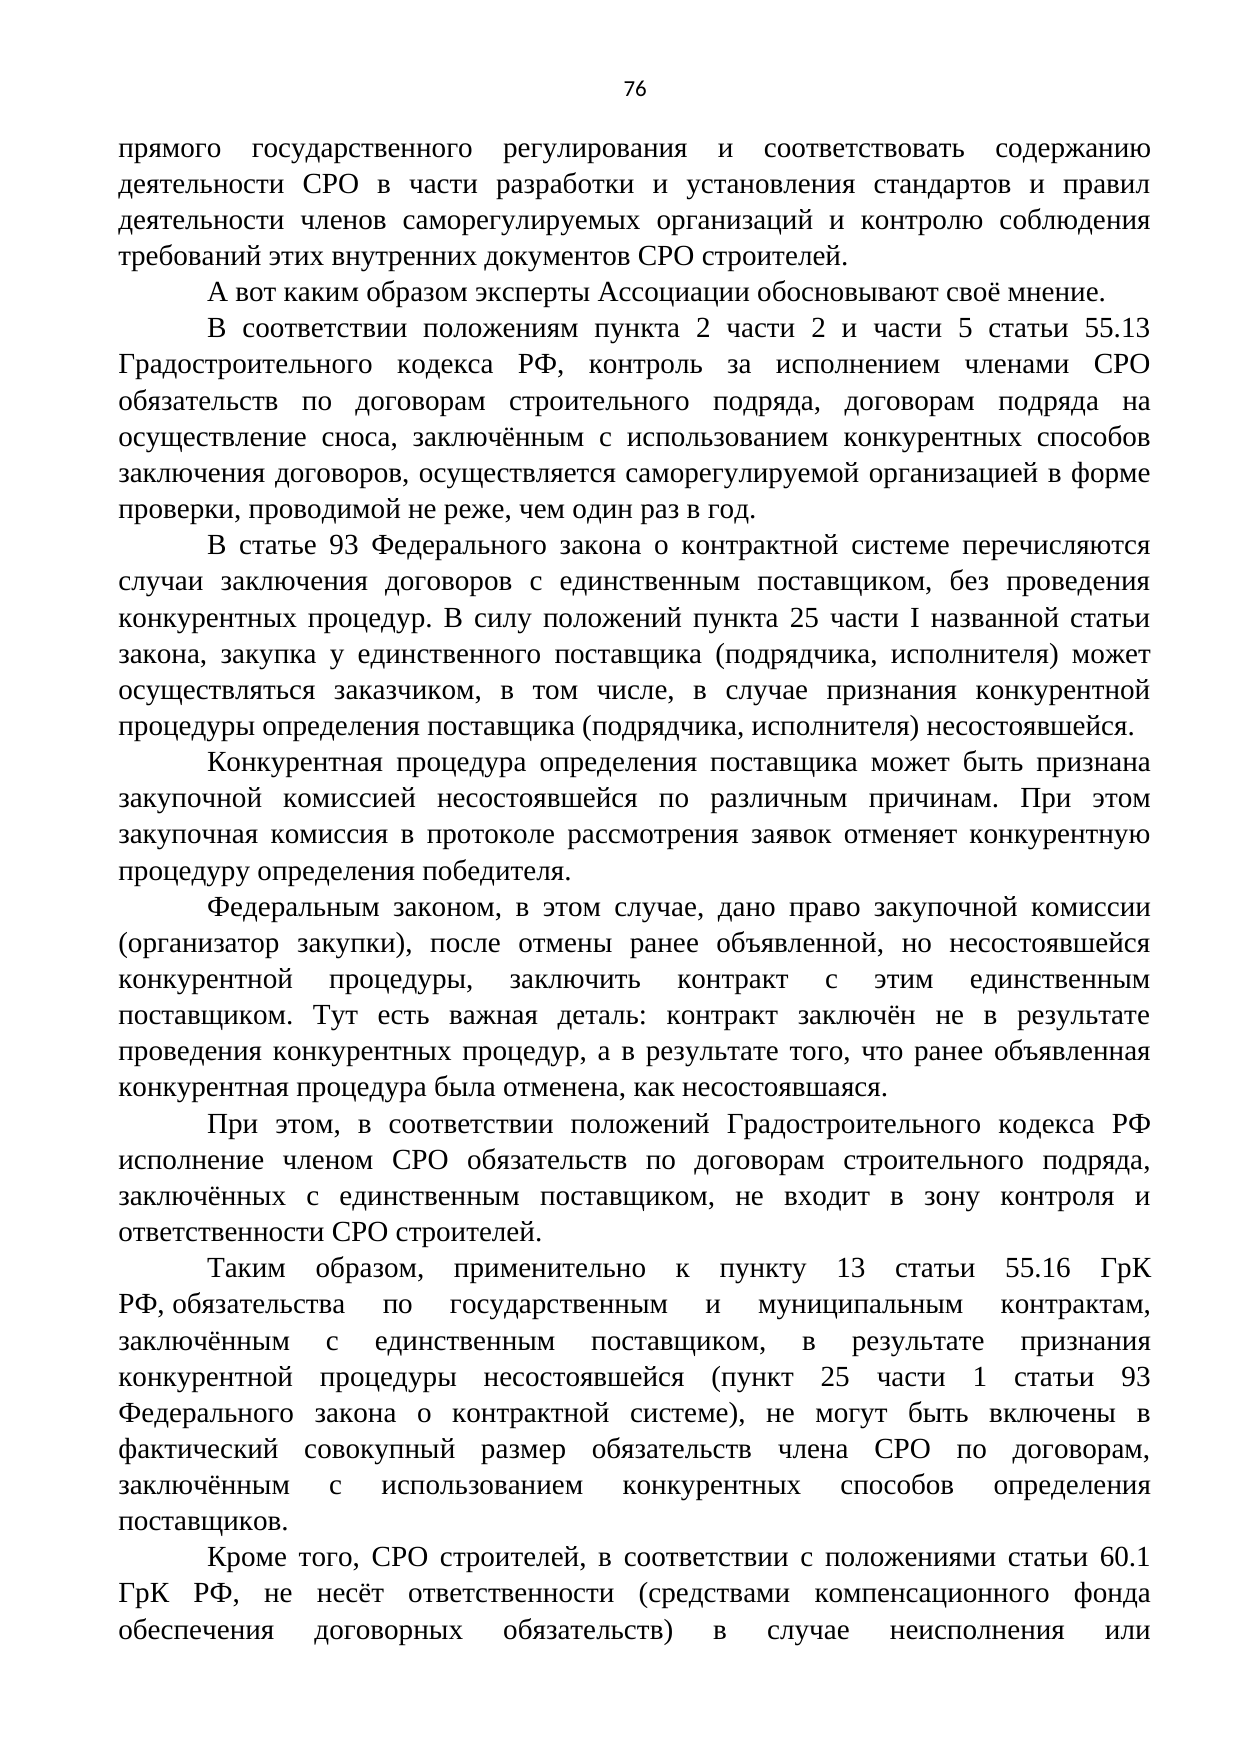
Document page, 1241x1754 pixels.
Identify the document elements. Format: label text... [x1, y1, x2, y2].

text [118, 1539, 1152, 1645]
text В соответствии положениям пункта 2 части 2 и части 5 статьи 55.13 Градостроительного кодекса РФ, контроль за исполнением членами СРО обязательств по договорам строительного подряда, договорам подряда на осуществление сноса, заключённым с использованием конкурентных способов заключения договоров, осуществляется саморегулируемой организацией в форме проверки, проводимой не реже, чем один раз в год. [118, 311, 1152, 525]
text Конкурентная процедура определения поставщика может быть признана закупочной комиссией несостоявшейся по различным причинам. При этом закупочная комиссия в протоколе рассмотрения заявок отменяет конкурентную процедуру определения победителя. [118, 744, 1152, 886]
text Таким образом, применительно к пункту 13 статьи 55.16 ГрК РФ, обязательства по государственным и муниципальным контрактам, заключённым с единственным поставщиком, в результате признания конкурентной процедуры несостоявшейся (пункт 25 части 1 статьи 93 Федерального закона о контрактной системе), не могут быть включены в фактический совокупный размер обязательств члена СРО по договорам, заключённым с использованием конкурентных способов определения поставщиков. [118, 1250, 1152, 1537]
text А вот каким образом эксперты Ассоциации обосновывают своё мнение. [118, 274, 1152, 308]
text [118, 130, 1152, 272]
text В статье 93 Федерального закона о контрактной системе перечисляются случаи заключения договоров с единственным поставщиком, без проведения конкурентных процедур. В силу положений пункта 25 части I названной статьи закона, закупка у единственного поставщика (подрядчика, исполнителя) может осуществляться заказчиком, в том числе, в случае признания конкурентной процедуры определения поставщика (подрядчика, исполнителя) несостоявшейся. [118, 527, 1152, 742]
text При этом, в соответствии положений Градостроительного кодекса РФ исполнение членом СРО обязательств по договорам строительного подряда, заключённых с единственным поставщиком, не входит в зону контроля и ответственности СРО строителей. [118, 1106, 1152, 1248]
text Федеральным законом, в этом случае, дано право закупочной комиссии (организатор закупки), после отмены ранее объявленной, но несостоявшейся конкурентной процедуры, заключить контракт с этим единственным поставщиком. Тут есть важная деталь: контракт заключён не в результате проведения конкурентных процедур, а в результате того, что ранее объявленная конкурентная процедура была отменена, как несостоявшаяся. [118, 889, 1152, 1103]
